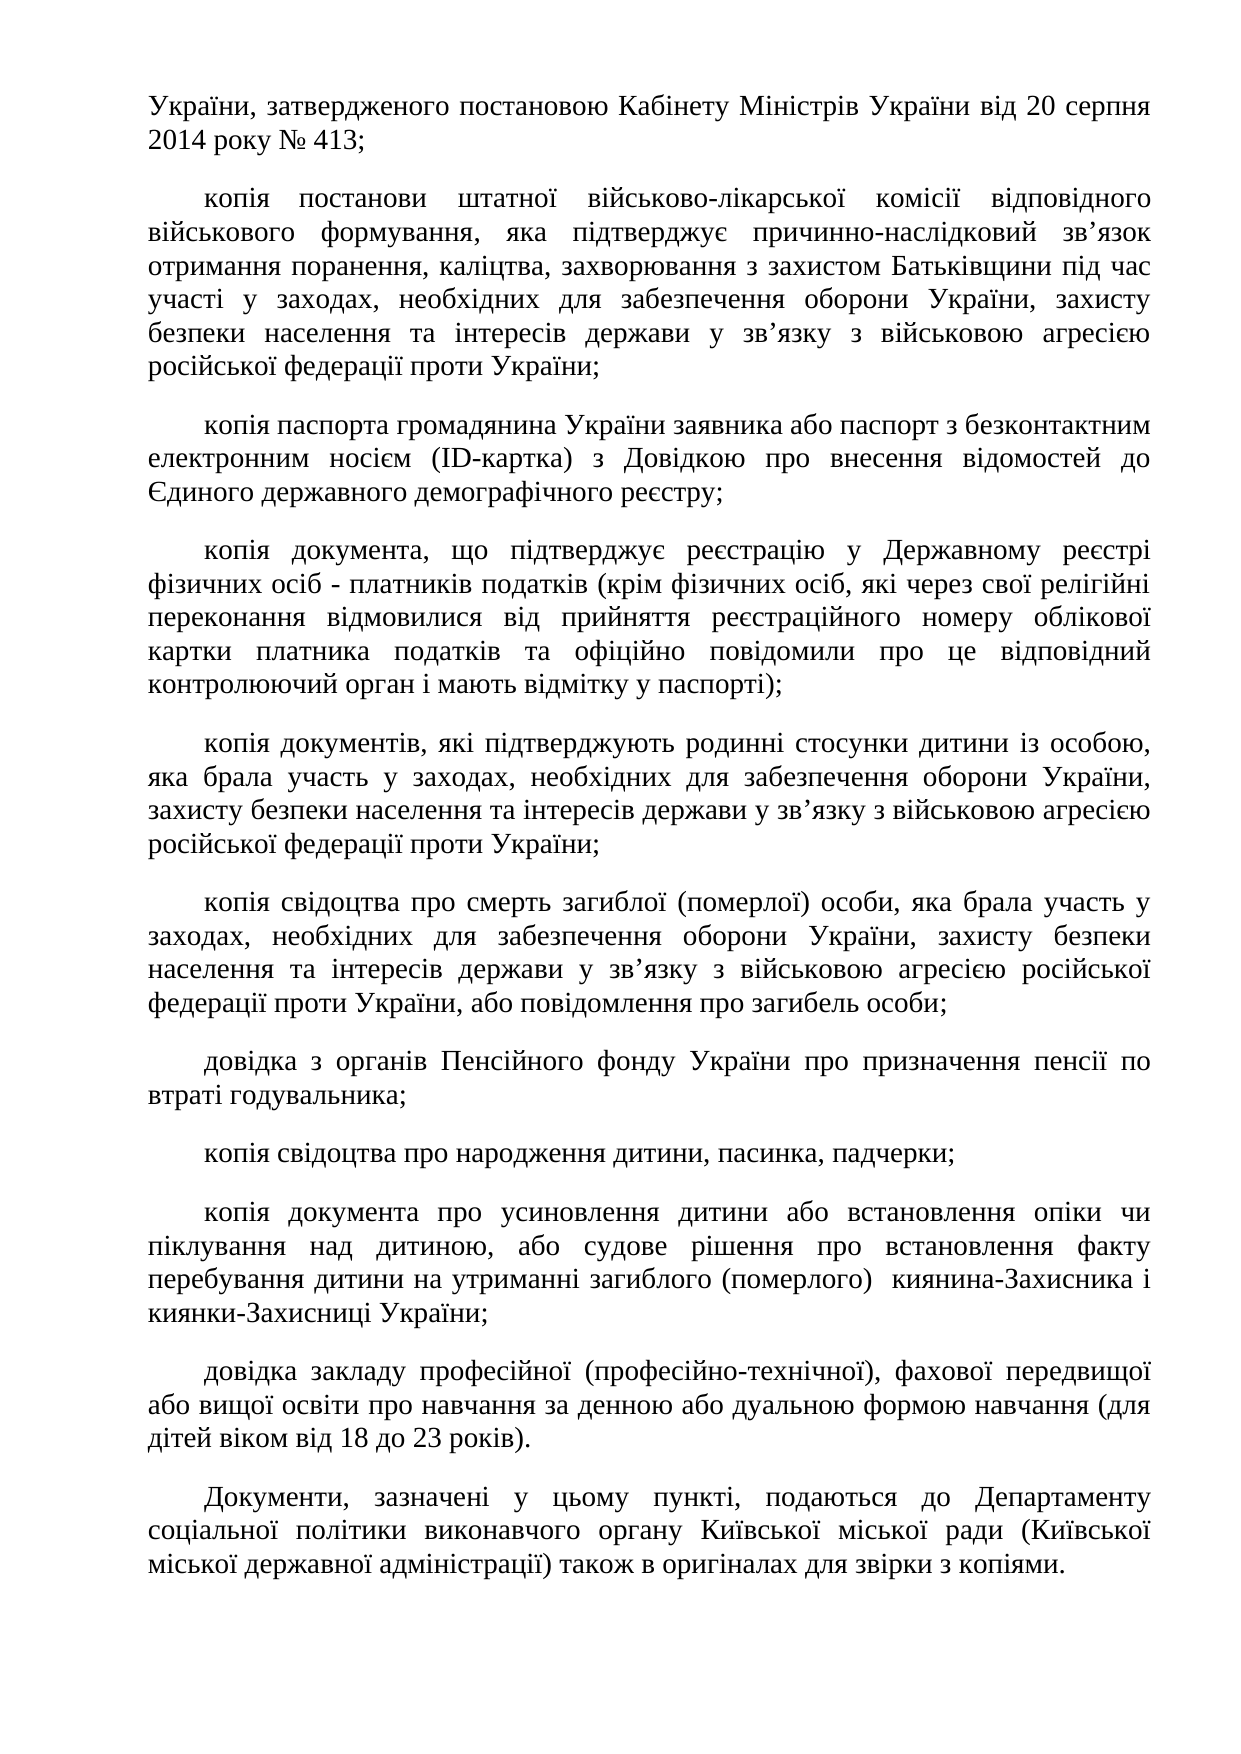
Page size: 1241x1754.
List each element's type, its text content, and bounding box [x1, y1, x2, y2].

text довідка з органів Пенсійного фонду України про призначення пенсії по втраті годувальника; [148, 1043, 1152, 1111]
text копія документа про усиновлення дитини або встановлення опіки чи піклування над дитиною, або судове рішення про встановлення факту перебування дитини на утриманні загиблого (померлого) киянина-Захисника і киянки-Захисниці України; [148, 1194, 1152, 1328]
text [148, 88, 1152, 156]
text довідка закладу професійної (професійно-технічної), фахової передвищої або вищої освіти про навчання за денною або дуальною формою навчання (для дітей віком від 18 до 23 років). [148, 1353, 1152, 1454]
text копія свідоцтва про народження дитини, пасинка, падчерки; [148, 1136, 1152, 1169]
text копія документів, які підтверджують родинні стосунки дитини із особою, яка брала участь у заходах, необхідних для забезпечення оборони України, захисту безпеки населення та інтересів держави у зв’язку з військовою агресією російської федерації проти України; [148, 725, 1152, 859]
text Документи, зазначені у цьому пункті, подаються до Департаменту соціальної політики виконавчого органу Київської міської ради (Київської міської державної адміністрації) також в оригіналах для звірки з копіями. [148, 1479, 1152, 1579]
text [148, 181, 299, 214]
text копія постанови штатної військово-лікарської комісії відповідного військового формування, яка підтверджує причинно-наслідковий зв’язок отримання поранення, каліцтва, захворювання з захистом Батьківщини під час участі у заходах, необхідних для забезпечення оборони України, захисту безпеки населення та інтересів держави у зв’язку з військовою агресією російської федерації проти України; [148, 214, 1152, 382]
text копія паспорта громадянина України заявника або паспорт з безконтактним електронним носієм (ІD-картка) з Довідкою про внесення відомостей до Єдиного державного демографічного реєстру; [148, 407, 1152, 507]
text копія свідоцтва про смерть загиблої (померлої) особи, яка брала участь у заходах, необхідних для забезпечення оборони України, захисту безпеки населення та інтересів держави у зв’язку з військовою агресією російської федерації проти України, або повідомлення про загибель особи; [148, 884, 1152, 1018]
text копія документа, що підтверджує реєстрацію у Державному реєстрі фізичних осіб - платників податків (крім фізичних осіб, які через свої релігійні переконання відмовилися від прийняття реєстраційного номеру облікової картки платника податків та офіційно повідомили про це відповідний контролюючий орган і мають відмітку у паспорті); [148, 532, 1152, 700]
